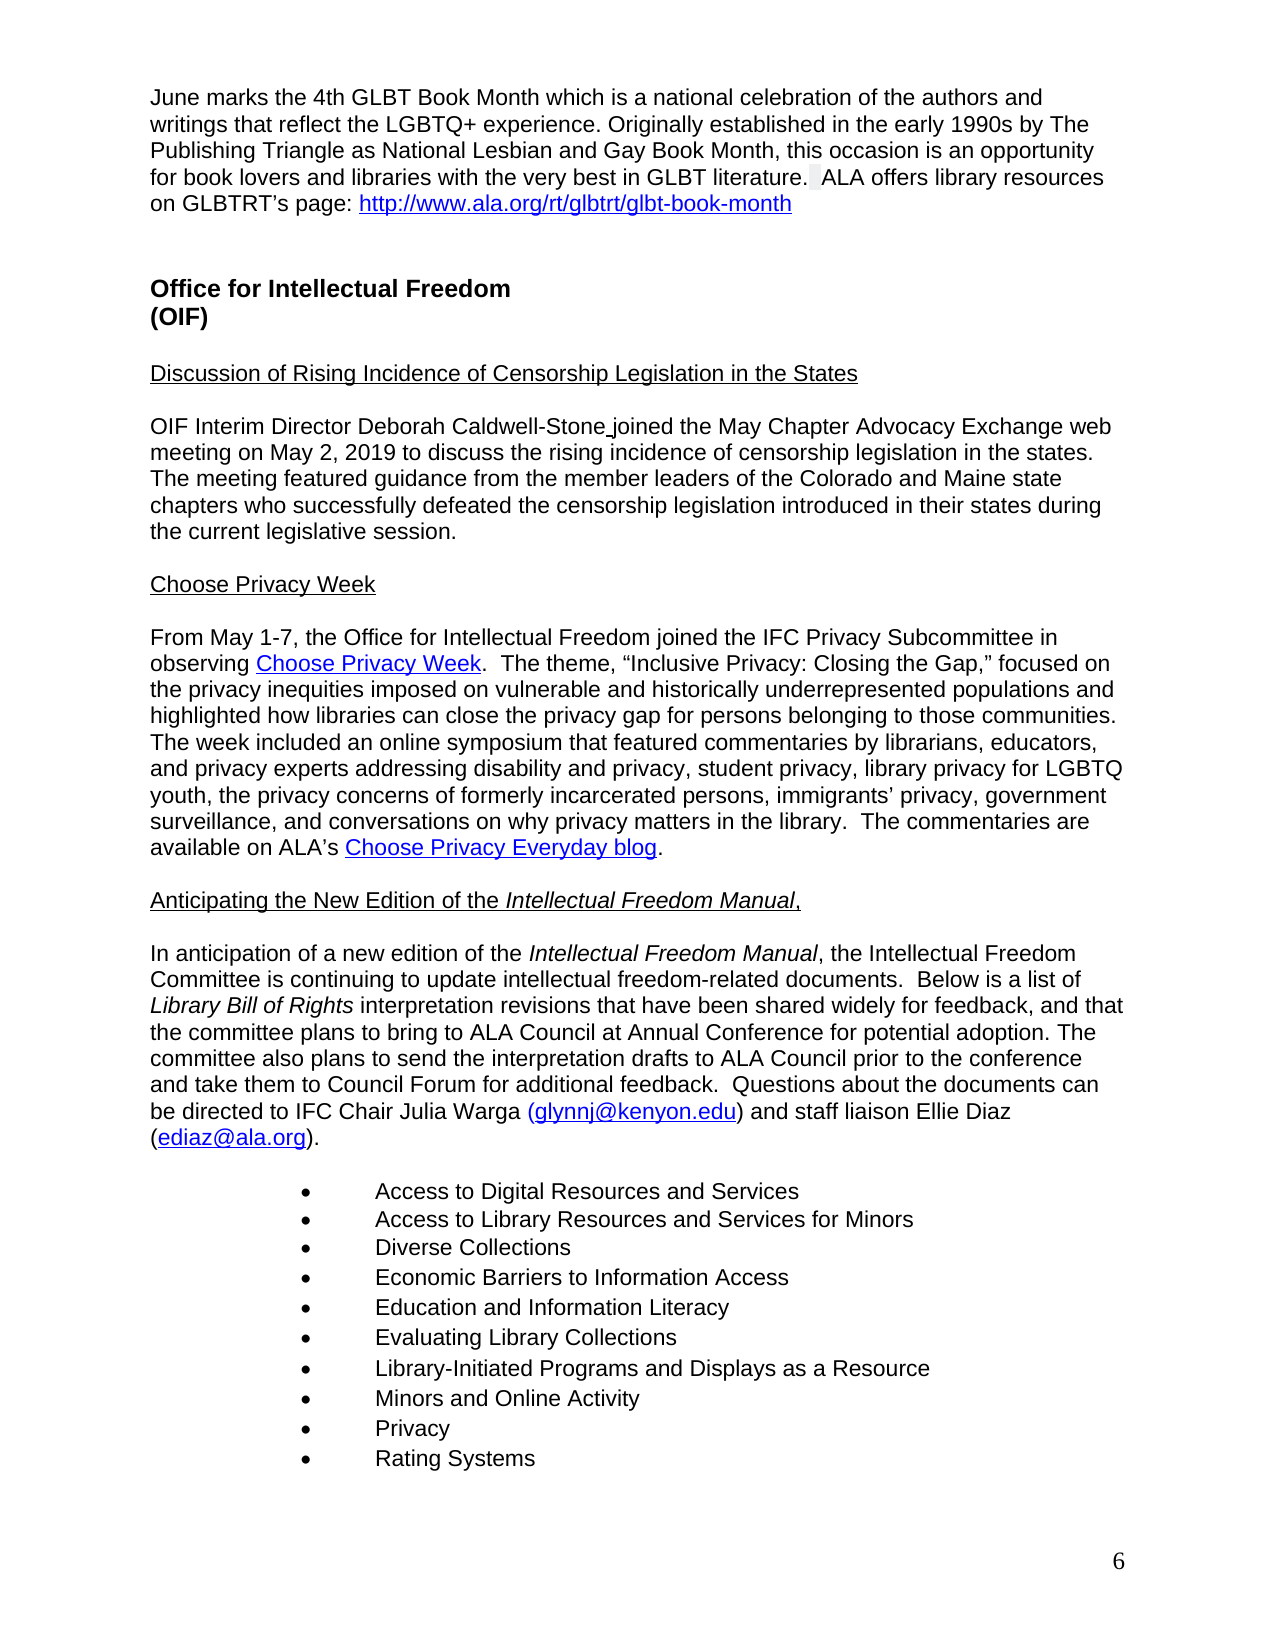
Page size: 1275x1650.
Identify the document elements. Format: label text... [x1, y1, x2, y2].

list Library-Initiated Programs and Displays as a Resource [300, 1354, 1125, 1382]
list Diverse Collections [300, 1233, 1125, 1261]
list Education and Information Literacy [300, 1293, 1125, 1321]
text Office for Intellectual Freedom [150, 274, 1125, 302]
list Rating Systems [300, 1444, 1125, 1472]
text In anticipation of a new edition of the Intellectual Freedom Manual, the Intellectual Freedom Committee is continuing to update intellectual freedom-related documents. Below is a list of Library Bill of Rights interpretation revisions that have been shared widely for feedback, and that the committee plans to bring to ALA Council at Annual Conference for potential adoption. The committee also plans to send the interpretation drafts to ALA Council prior to the conference and take them to Council Forum for additional feedback. Questions about the documents can be directed to IFC Chair Julia Warga (glynnj@kenyon.edu) and staff liaison Ellie Diaz (ediaz@ala.org). [150, 940, 1125, 1151]
list Evaluating Library Collections [300, 1323, 1125, 1352]
text Anticipating the New Edition of the Intellectual Freedom Manual, [150, 887, 1125, 913]
text June marks the 4th GLBT Book Month which is a national celebration of the authors and writings that reflect the LGBTQ+ experience. Originally established in the early 1990s by The Publishing Triangle as National Lesbian and Gay Book Month, this occasion is an opportunity for book lovers and libraries with the very best in GLBT literature. ALA offers library resources on GLBTRT’s page: http://www.ala.org/rt/glbtrt/glbt-book-month [150, 84, 1125, 216]
list Access to Library Resources and Services for Minors [300, 1205, 1125, 1233]
list Economic Barriers to Information Access [300, 1263, 1125, 1291]
list Minors and Online Activity [300, 1384, 1125, 1412]
text OIF Interim Director Deborah Caldwell-Stone joined the May Chapter Advocacy Exchange web meeting on May 2, 2019 to discuss the rising incidence of censorship legislation in the states. The meeting featured guidance from the member leaders of the Colorado and Maine state chapters who successfully defeated the censorship legislation introduced in their states during the current legislative session. [150, 413, 1125, 544]
list Privacy [300, 1414, 1125, 1442]
text Discussion of Rising Incidence of Censorship Legislation in the States [150, 360, 1125, 386]
text From May 1-7, the Office for Intellectual Freedom joined the IFC Privacy Subcommittee in observing Choose Privacy Week. The theme, “Inclusive Privacy: Closing the Gap,” focused on the privacy inequities imposed on vulnerable and historically underrepresented populations and highlighted how libraries can close the privacy gap for persons belonging to those communities. The week included an online symposium that featured commentaries by librarians, educators, and privacy experts addressing disability and privacy, student privacy, library privacy for LGBTQ youth, the privacy concerns of formerly incarcerated persons, immigrants’ privacy, government surveillance, and conversations on why privacy matters in the library. The commentaries are available on ALA’s Choose Privacy Everyday blog. [150, 623, 1125, 861]
list Access to Digital Resources and Services [300, 1177, 1125, 1205]
text Choose Privacy Week [150, 571, 1125, 597]
text (OIF) [150, 302, 1125, 331]
